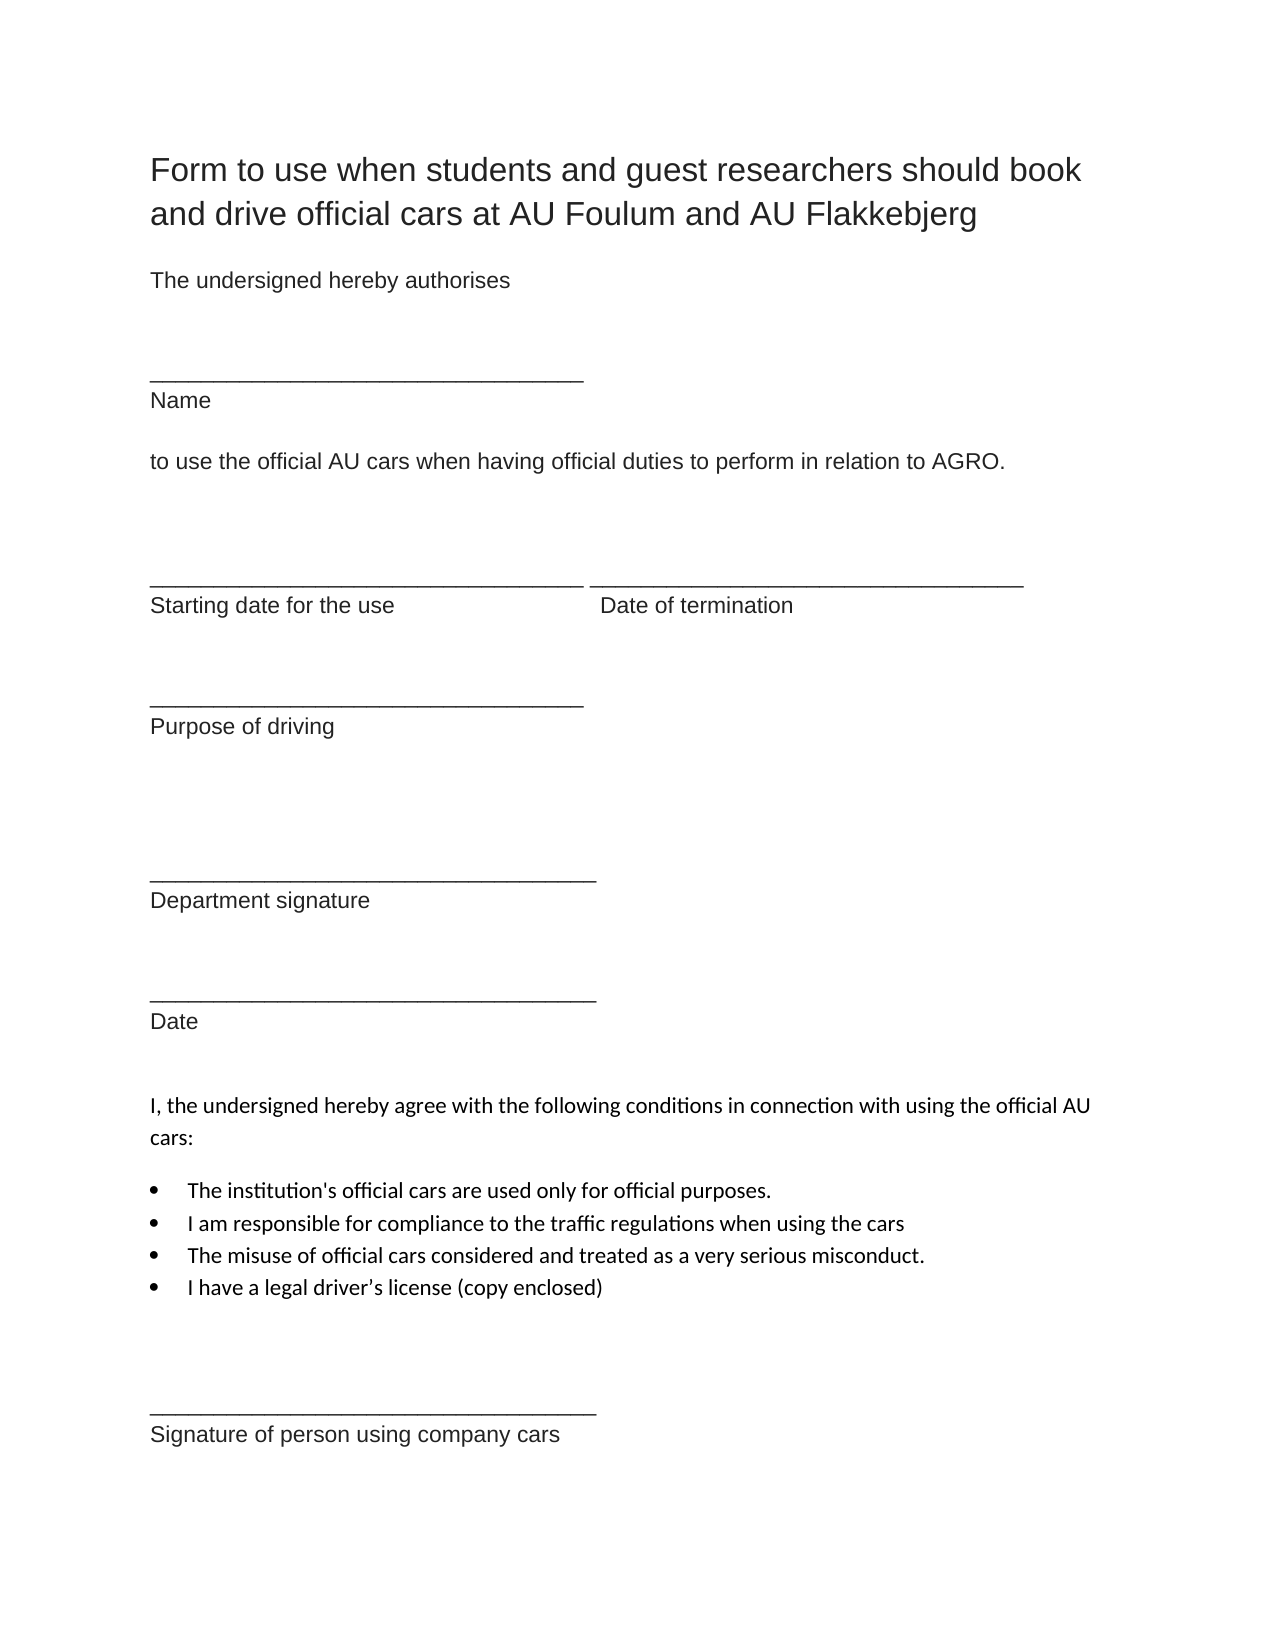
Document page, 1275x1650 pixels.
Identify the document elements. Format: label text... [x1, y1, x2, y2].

list I have a legal driver’s license (copy enclosed) [150, 1273, 1125, 1333]
list The misuse of official cars considered and treated as a very serious misconduct. [150, 1241, 1125, 1269]
text __________________________________ __________________________________ Starting date for the use Date of termination __________________________________ Purpose of driving [150, 531, 1125, 801]
text ___________________________________ Department signature ___________________________________ Date [150, 826, 1125, 1066]
text Form to use when students and guest researchers should book and drive official cars at AU Foulum and AU Flakkebjerg The undersigned hereby authorises __________________________________ Name to use the official AU cars when having official duties to perform in relation to AGRO. [150, 150, 1125, 506]
list The institution's official cars are used only for official purposes. [150, 1176, 1125, 1204]
list I am responsible for compliance to the traffic regulations when using the cars [150, 1209, 1125, 1237]
text I, the undersigned hereby agree with the following conditions in connection with using the official AU cars: [150, 1091, 1125, 1151]
text ___________________________________ Signature of person using company cars [150, 1390, 1125, 1479]
